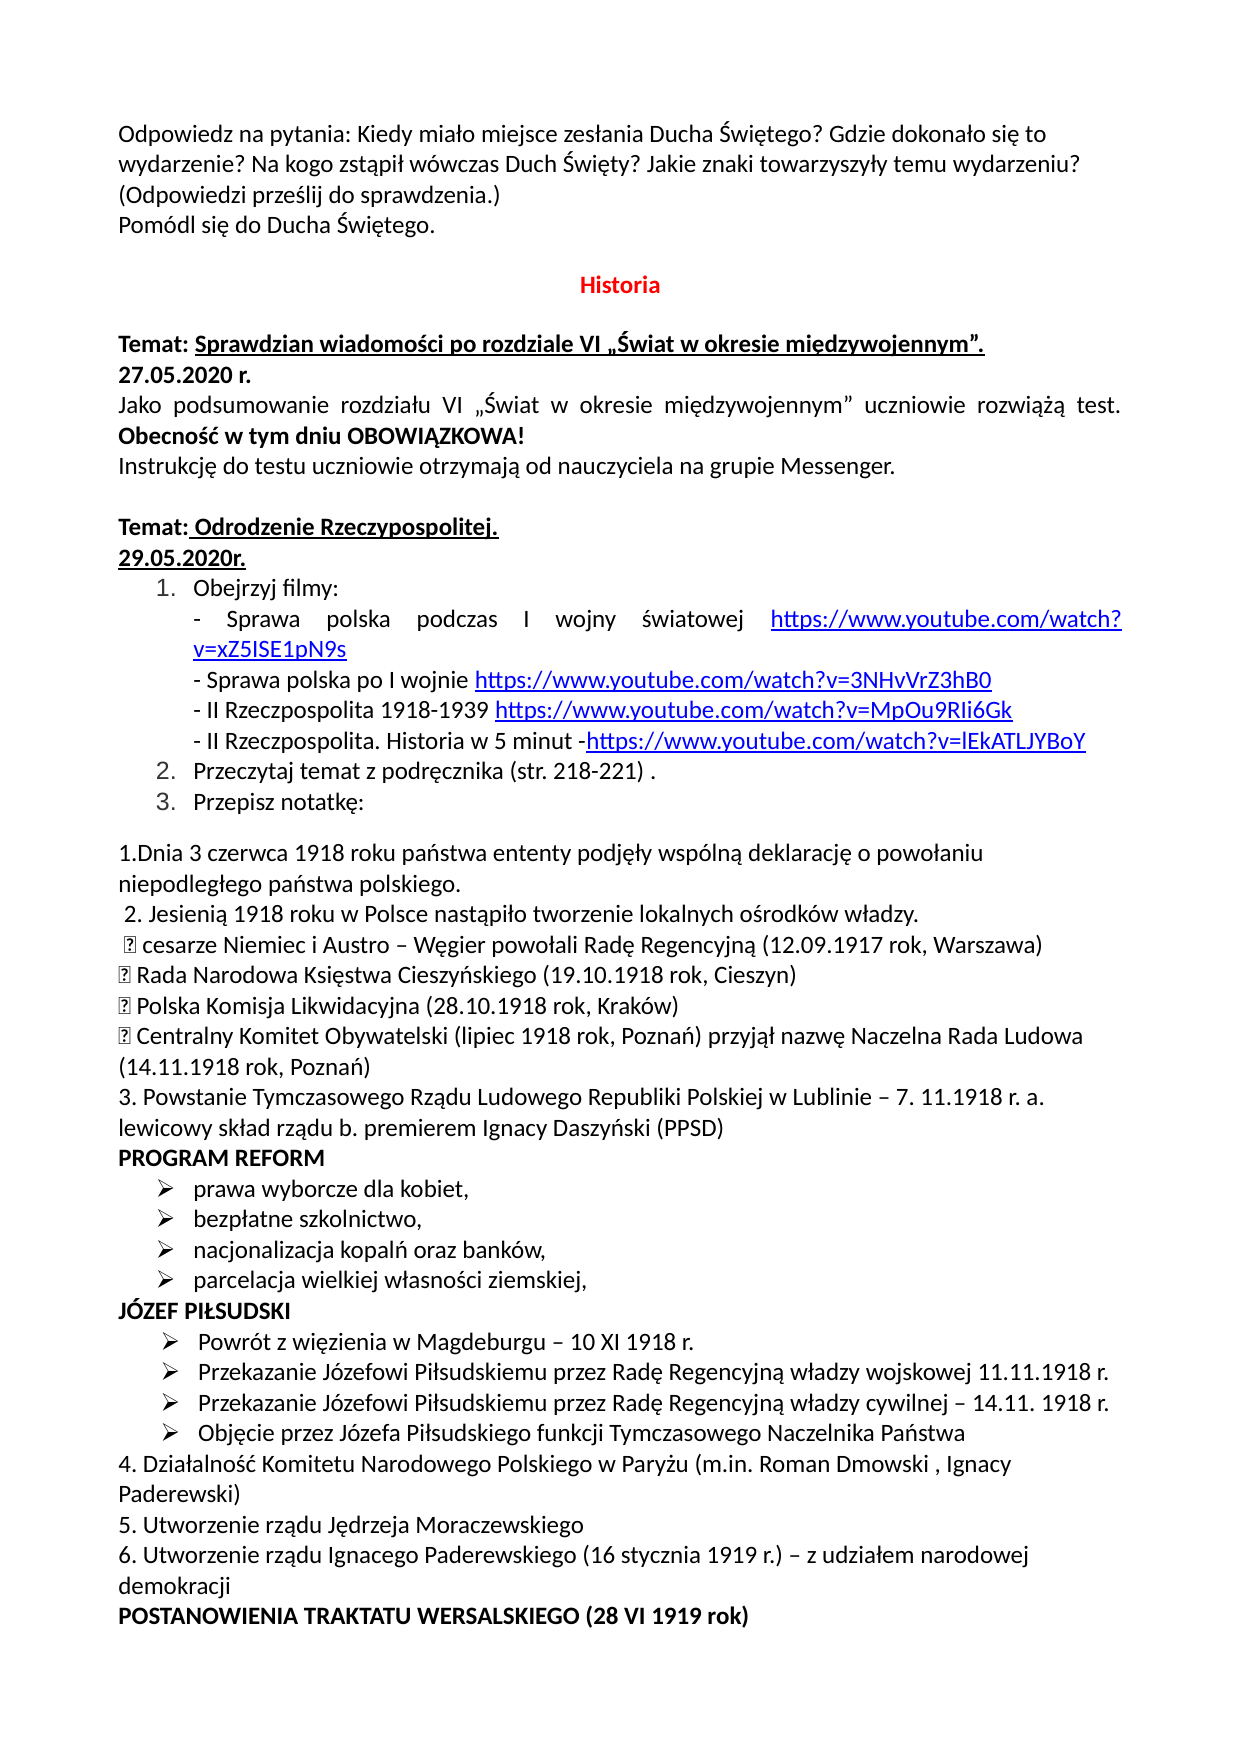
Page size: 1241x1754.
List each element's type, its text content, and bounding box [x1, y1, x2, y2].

text Odpowiedz na pytania: Kiedy miało miejsce zesłania Ducha Świętego? Gdzie dokonało się to wydarzenie? Na kogo zstąpił wówczas Duch Święty? Jakie znaki towarzyszyły temu wydarzeniu?(Odpowiedzi prześlij do sprawdzenia.) [118, 118, 1122, 210]
text 27.05.2020 r. [118, 359, 1122, 389]
text 5. Utworzenie rządu Jędrzeja Moraczewskiego [118, 1509, 1122, 1539]
text  Rada Narodowa Księstwa Cieszyńskiego (19.10.1918 rok, Cieszyn) [118, 959, 1122, 990]
list - II Rzeczpospolita 1918-1939 https://www.youtube.com/watch?v=MpOu9RIi6Gk [193, 694, 1122, 725]
list bezpłatne szkolnictwo, [156, 1204, 1122, 1234]
list - Sprawa polska po I wojnie https://www.youtube.com/watch?v=3NHvVrZ3hB0 [193, 664, 1122, 694]
list Przekazanie Józefowi Piłsudskiemu przez Radę Regencyjną władzy cywilnej – 14.11. 1918 r. [160, 1387, 1122, 1417]
text JÓZEF PIŁSUDSKI [118, 1295, 1122, 1326]
list - Sprawa polska podczas I wojny światowej https://www.youtube.com/watch?v=xZ5ISE1pN9s [193, 603, 1122, 664]
list Przekazanie Józefowi Piłsudskiemu przez Radę Regencyjną władzy wojskowej 11.11.1918 r. [160, 1356, 1122, 1387]
list nacjonalizacja kopalń oraz banków, [156, 1234, 1122, 1265]
list - II Rzeczpospolita. Historia w 5 minut -https://www.youtube.com/watch?v=lEkATLJYBoY [193, 725, 1122, 756]
text PROGRAM REFORM [118, 1143, 1122, 1173]
text  cesarze Niemiec i Austro – Węgier powołali Radę Regencyjną (12.09.1917 rok, Warszawa) [118, 929, 1122, 959]
list Przeczytaj temat z podręcznika (str. 218-221) . [156, 756, 1122, 786]
list Obejrzyj filmy: [156, 572, 1122, 603]
text 3. Powstanie Tymczasowego Rządu Ludowego Republiki Polskiej w Lublinie – 7. 11.1918 r. a. lewicowy skład rządu b. premierem Ignacy Daszyński (PPSD) [118, 1082, 1122, 1143]
list Objęcie przez Józefa Piłsudskiego funkcji Tymczasowego Naczelnika Państwa [160, 1417, 1122, 1448]
list prawa wyborcze dla kobiet, [156, 1173, 1122, 1204]
text Instrukcję do testu uczniowie otrzymają od nauczyciela na grupie Messenger. [118, 450, 1122, 481]
list parcelacja wielkiej własności ziemskiej, [156, 1265, 1122, 1295]
list Przepisz notatkę: [156, 786, 1122, 817]
text 1.Dnia 3 czerwca 1918 roku państwa ententy podjęły wspólną deklarację o powołaniu niepodległego państwa polskiego. [118, 837, 1122, 898]
text POSTANOWIENIA TRAKTATU WERSALSKIEGO (28 VI 1919 rok) [118, 1600, 1122, 1631]
text 2. Jesienią 1918 roku w Polsce nastąpiło tworzenie lokalnych ośrodków władzy. [118, 898, 1122, 929]
text  Polska Komisja Likwidacyjna (28.10.1918 rok, Kraków) [118, 990, 1122, 1021]
list Powrót z więzienia w Magdeburgu – 10 XI 1918 r. [160, 1326, 1122, 1356]
text Temat: Odrodzenie Rzeczypospolitej. [118, 511, 1122, 542]
text Pomódl się do Ducha Świętego. [118, 210, 1122, 240]
text 4. Działalność Komitetu Narodowego Polskiego w Paryżu (m.in. Roman Dmowski , Ignacy Paderewski) [118, 1448, 1122, 1509]
text  Centralny Komitet Obywatelski (lipiec 1918 rok, Poznań) przyjął nazwę Naczelna Rada Ludowa (14.11.1918 rok, Poznań) [118, 1021, 1122, 1082]
text 29.05.2020r. [118, 542, 1122, 572]
text 6. Utworzenie rządu Ignacego Paderewskiego (16 stycznia 1919 r.) – z udziałem narodowej demokracji [118, 1539, 1122, 1600]
text Historia [118, 269, 1122, 299]
text Jako podsumowanie rozdziału VI „Świat w okresie międzywojennym” uczniowie rozwiążą test. Obecność w tym dniu OBOWIĄZKOWA! [118, 389, 1122, 450]
text Temat: Sprawdzian wiadomości po rozdziale VI „Świat w okresie międzywojennym”. [118, 328, 1122, 359]
